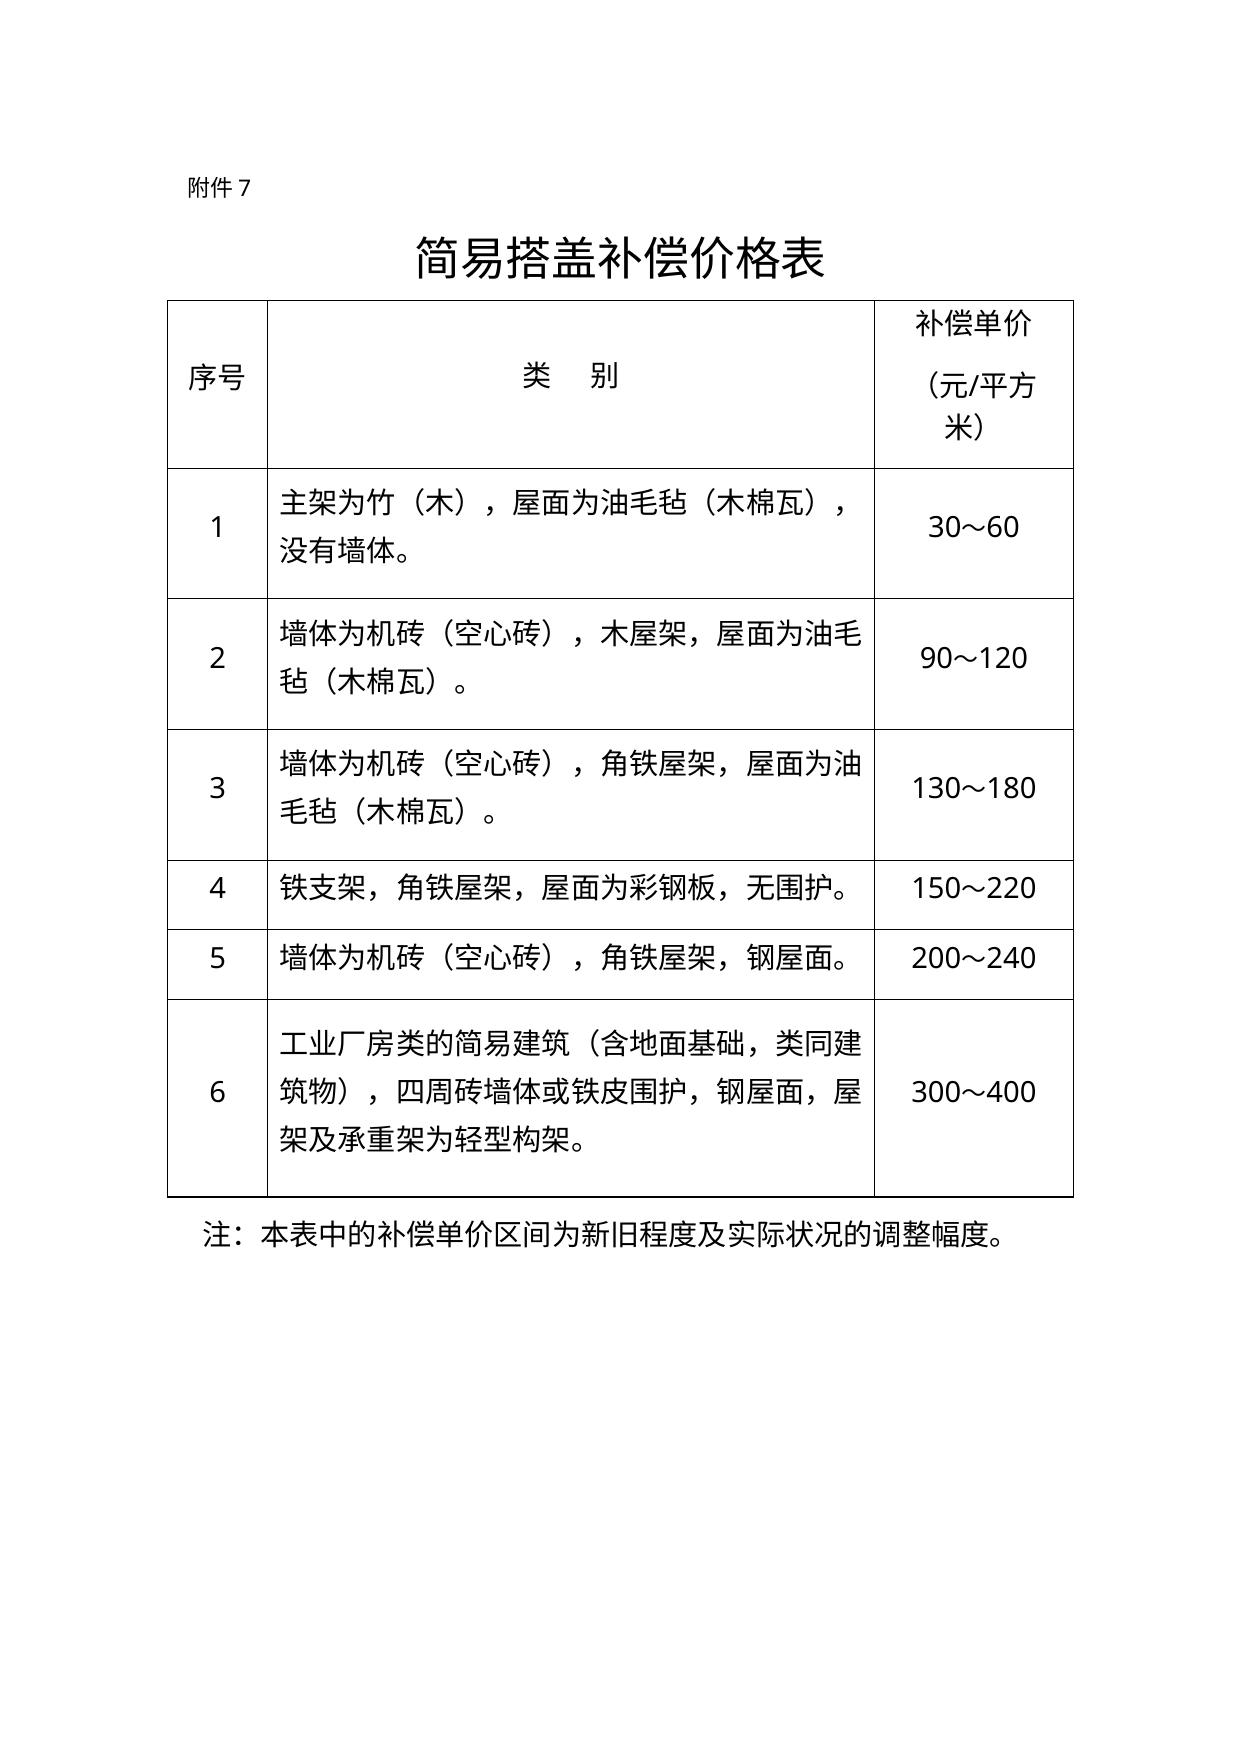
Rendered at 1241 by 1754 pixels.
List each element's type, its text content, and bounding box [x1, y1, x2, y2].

table_cell 30～60 [875, 469, 1073, 598]
table_header 序号 [168, 301, 267, 468]
table_cell 300～400 [875, 1000, 1073, 1196]
table_cell 1 [168, 469, 267, 598]
table_cell 200～240 [875, 930, 1073, 999]
table_header 补偿单价 （元/平方米） [875, 301, 1073, 468]
table_cell 墙体为机砖（空心砖），角铁屋架，屋面为油毛毡（木棉瓦）。 [268, 730, 874, 859]
table_cell 墙体为机砖（空心砖），木屋架，屋面为油毛毡（木棉瓦）。 [268, 599, 874, 729]
text 附件7 [187, 150, 1053, 208]
table_cell 150～220 [875, 861, 1073, 929]
table_cell 90～120 [875, 599, 1073, 729]
table_cell 4 [168, 861, 267, 929]
table_cell 工业厂房类的简易建筑（含地面基础，类同建筑物），四周砖墙体或铁皮围护，钢屋面，屋架及承重架为轻型构架。 [268, 1000, 874, 1196]
text 简易搭盖补偿价格表 [187, 229, 1053, 287]
table_cell 6 [168, 1000, 267, 1196]
table_cell 3 [168, 730, 267, 859]
table_cell 5 [168, 930, 267, 999]
table_cell 墙体为机砖（空心砖），角铁屋架，钢屋面。 [268, 930, 874, 999]
table_header 类 别 [268, 301, 874, 468]
text 注：本表中的补偿单价区间为新旧程度及实际状况的调整幅度。 [187, 1210, 1053, 1254]
table_cell 130～180 [875, 730, 1073, 859]
table_cell 铁支架，角铁屋架，屋面为彩钢板，无围护。 [268, 861, 874, 929]
table_cell 主架为竹（木），屋面为油毛毡（木棉瓦），没有墙体。 [268, 469, 874, 598]
table_cell 2 [168, 599, 267, 729]
